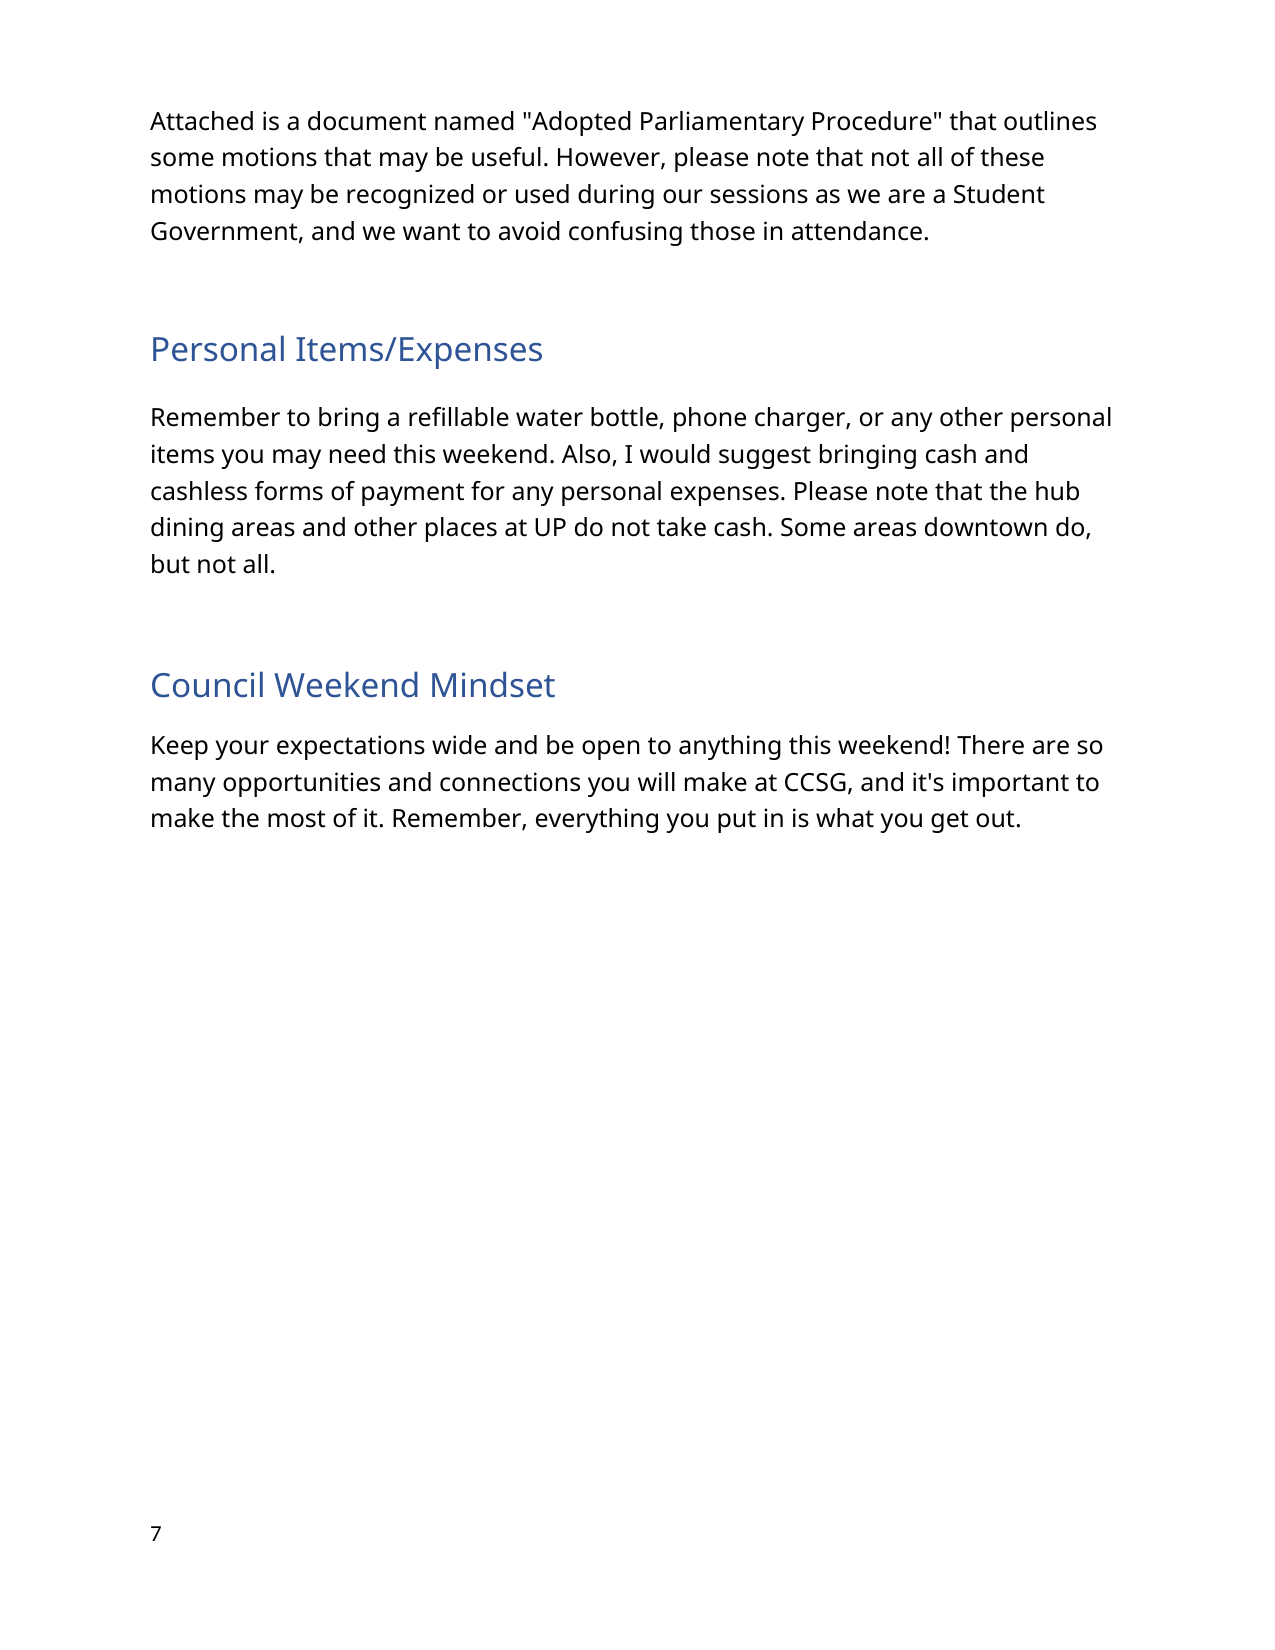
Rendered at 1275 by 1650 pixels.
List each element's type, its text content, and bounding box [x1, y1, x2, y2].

text Remember to bring a refillable water bottle, phone charger, or any other personal items you may need this weekend. Also, I would suggest bringing cash and cashless forms of payment for any personal expenses. Please note that the hub dining areas and other places at UP do not take cash. Some areas downtown do, but not all. [150, 399, 1125, 581]
text Personal Items/Expenses [150, 326, 1125, 371]
text Attached is a document named "Adopted Parliamentary Procedure" that outlines some motions that may be useful. However, please note that not all of these motions may be recognized or used during our sessions as we are a Student Government, and we want to avoid confusing those in attendance. [150, 103, 1125, 247]
text Council Weekend Mindset [150, 662, 1125, 707]
text Keep your expectations wide and be open to anything this weekend! There are so many opportunities and connections you will make at CCSG, and it's important to make the most of it. Remember, everything you put in is what you get out. [150, 727, 1125, 835]
